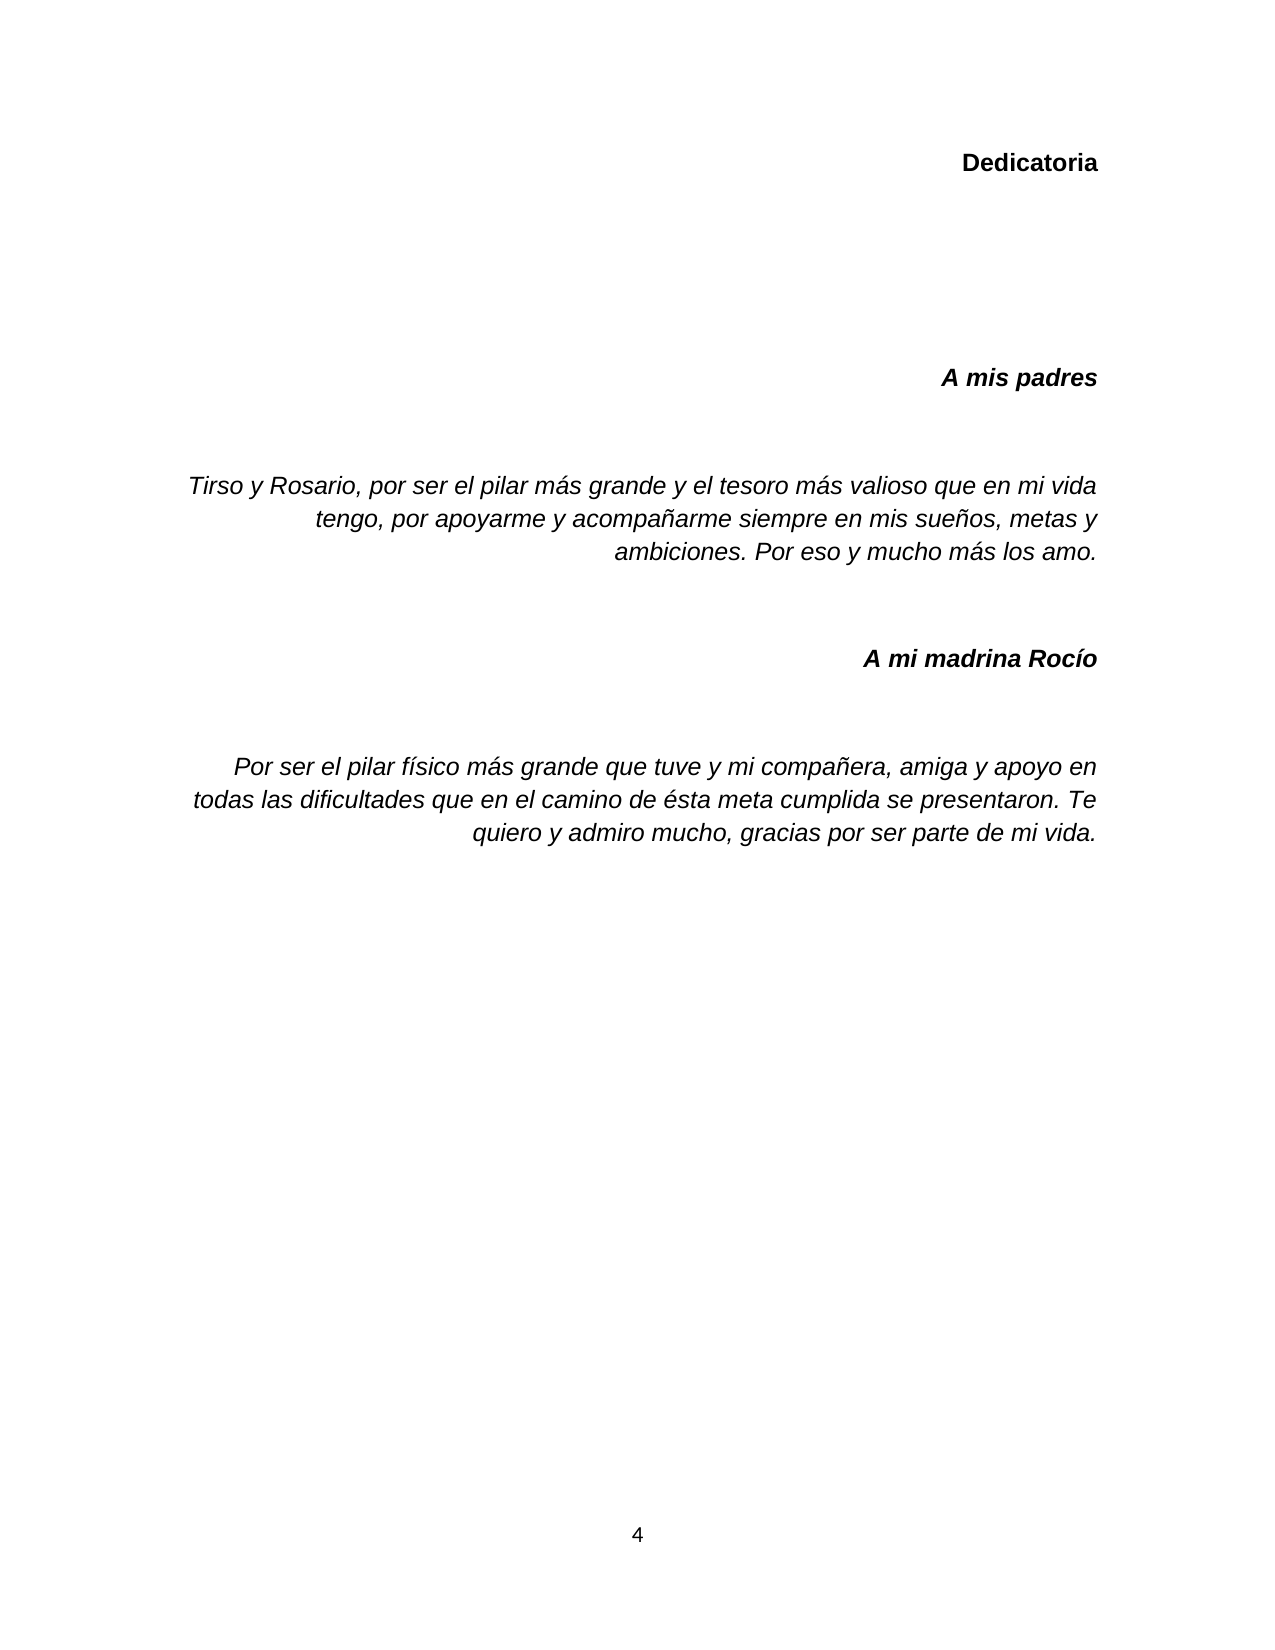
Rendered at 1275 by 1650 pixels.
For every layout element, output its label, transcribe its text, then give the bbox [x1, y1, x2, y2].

text Dedicatoria [177, 148, 1098, 176]
text Tirso y Rosario, por ser el pilar más grande y el tesoro más valioso que en mi vida tengo, por apoyarme y acompañarme siempre en mis sueños, metas y ambiciones. Por eso y mucho más los amo. [177, 471, 1098, 566]
text A mis padres [177, 363, 1098, 392]
text Por ser el pilar físico más grande que tuve y mi compañera, amiga y apoyo en todas las dificultades que en el camino de ésta meta cumplida se presentaron. Te quiero y admiro mucho, gracias por ser parte de mi vida. [177, 752, 1098, 847]
text A mi madrina Rocío [177, 644, 1098, 673]
